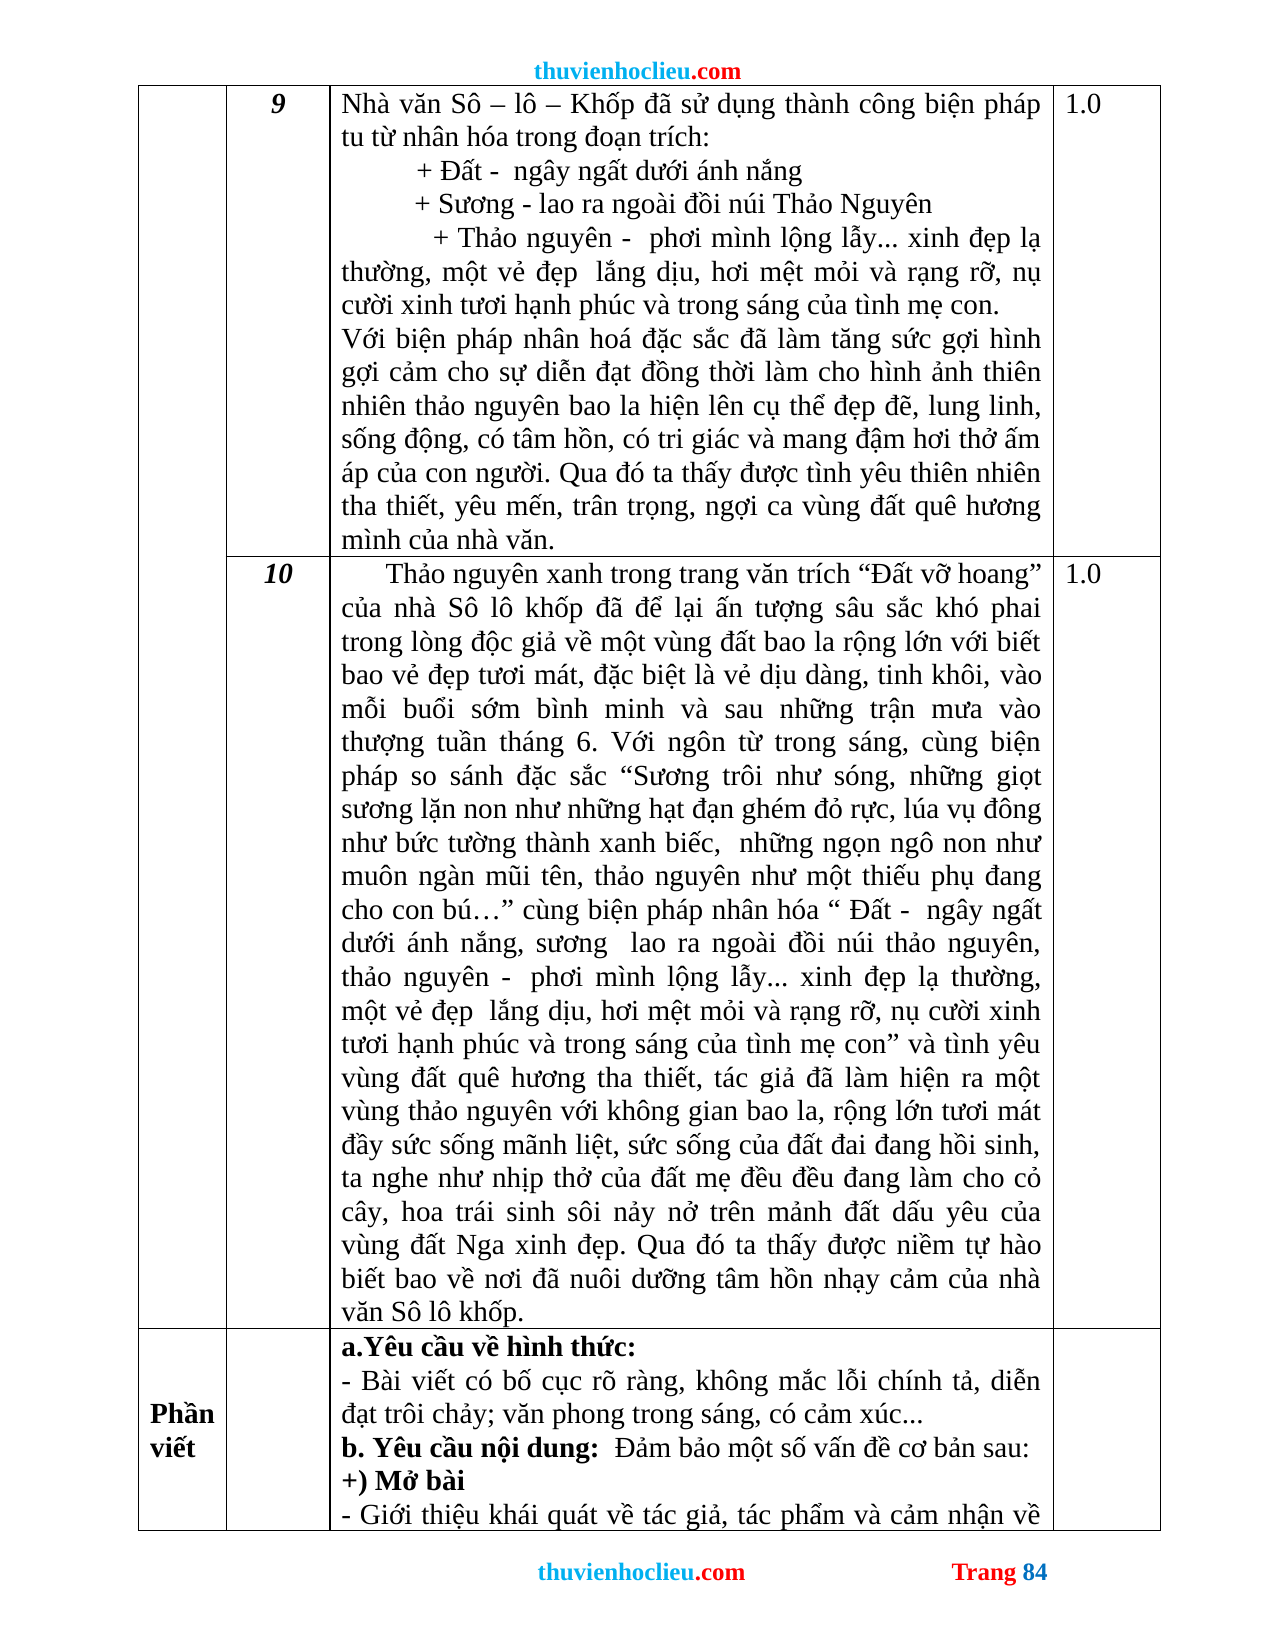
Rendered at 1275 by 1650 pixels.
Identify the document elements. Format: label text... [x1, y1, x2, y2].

table_cell [227, 1329, 329, 1530]
table_cell 10 [227, 557, 329, 1328]
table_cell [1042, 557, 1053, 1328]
table_cell Phần viết [139, 1329, 226, 1530]
table_cell 1.0 [1054, 86, 1160, 556]
table_cell [1054, 1329, 1160, 1530]
table_cell 9 [227, 86, 329, 556]
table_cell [331, 1329, 1053, 1530]
table_cell 1.0 [1054, 557, 1160, 1328]
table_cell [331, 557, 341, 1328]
table_cell Nhà văn Sô – lô – Khốp đã sử dụng thành công biện pháp tu từ nhân hóa trong đoạn trích: + Đất - ngây ngất dưới ánh nắng + Sương - lao ra ngoài đồi núi Thảo Nguyên + Thảo nguyên - phơi mình lộng lẫy... xinh đẹp lạ thường, một vẻ đẹp lắng dịu, hơi mệt mỏi và rạng rỡ, nụ cười xinh tươi hạnh phúc và trong sáng của tình mẹ con. Với biện pháp nhân hoá đặc sắc đã làm tăng sức gợi hình gợi cảm cho sự diễn đạt đồng thời làm cho hình ảnh thiên nhiên thảo nguyên bao la hiện lên cụ thể đẹp đẽ, lung linh, sống động, có tâm hồn, có tri giác và mang đậm hơi thở ấm áp của con người. Qua đó ta thấy được tình yêu thiên nhiên tha thiết, yêu mến, trân trọng, ngợi ca vùng đất quê hương mình của nhà văn. [331, 86, 1053, 556]
